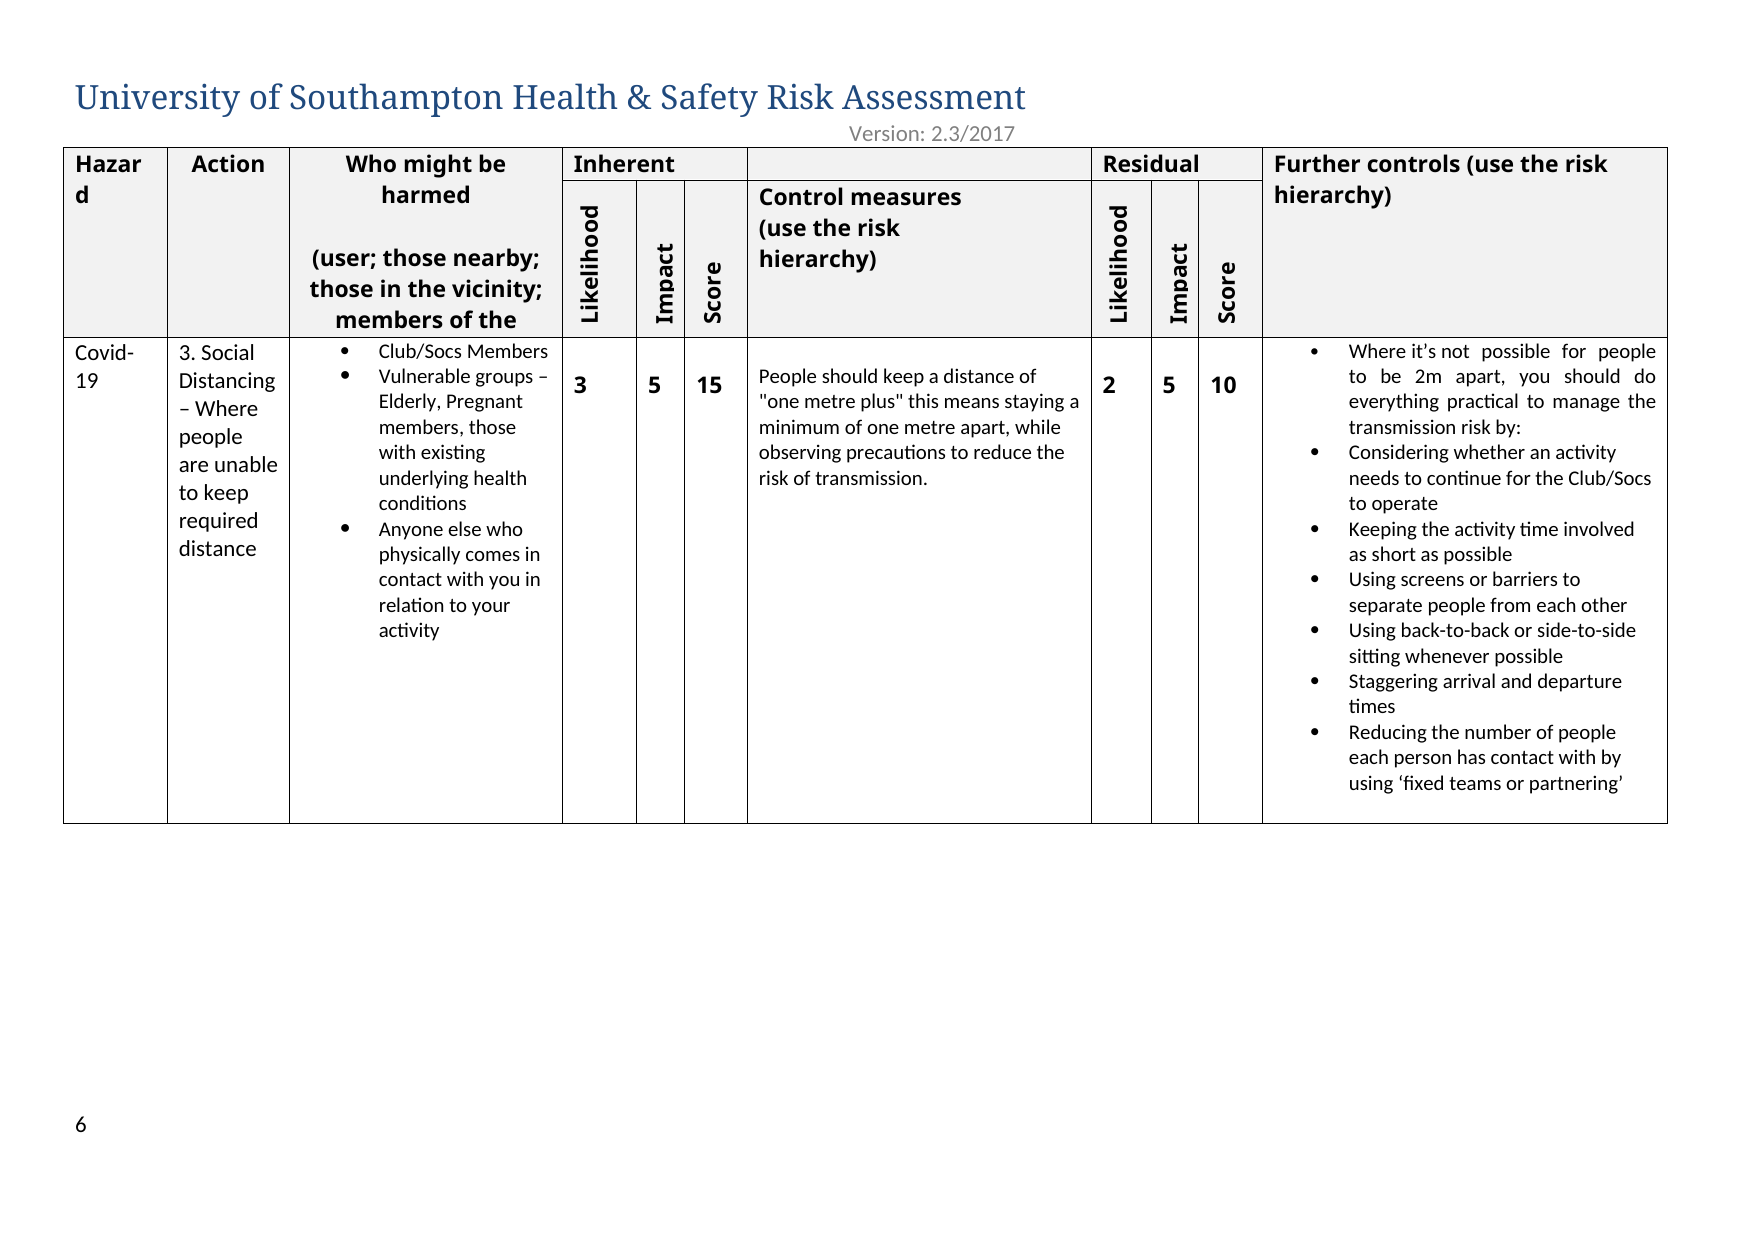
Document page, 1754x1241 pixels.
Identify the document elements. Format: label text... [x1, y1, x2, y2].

table_cell 5 [637, 338, 684, 823]
table_cell 2 [1092, 338, 1151, 823]
table_header Hazard [64, 148, 167, 337]
table_cell 3 [563, 338, 636, 823]
table_header Residual [1092, 148, 1262, 179]
table_cell Control measures (use the risk hierarchy) [748, 181, 1091, 337]
table_header Who might be harmed (user; those nearby; those in the vicinity; members of the public) [290, 148, 562, 337]
table_cell 3. Social Distancing – Where people are unable to keep required distance [168, 338, 289, 823]
table_cell Impact [1152, 181, 1198, 337]
table_cell Where it’s not possible for people to be 2m apart, you should do everything practical to manage the transmission risk by: Considering whether an activity needs to continue for the Club/Socs to operate Keeping the activity time involved as short as possible Using screens or barriers to separate people from each other Using back-to-back or side-to-side sitting whenever possible Staggering arrival and departure times Reducing the number of people each person has contact with by using ‘fixed teams or partnering’ [1263, 338, 1667, 823]
table_cell 10 [1199, 338, 1262, 823]
table_cell Likelihood [563, 181, 636, 337]
table_cell 5 [1152, 338, 1198, 823]
table_cell People should keep a distance of "one metre plus" this means staying a minimum of one metre apart, while observing precautions to reduce the risk of transmission. [748, 338, 1091, 823]
table_header Action [168, 148, 289, 337]
table_cell Score [1199, 181, 1262, 337]
table_header Inherent [563, 148, 747, 179]
table_header Further controls (use the risk hierarchy) [1263, 148, 1667, 337]
table_cell Covid-19 [64, 338, 167, 823]
table_cell Likelihood [1092, 181, 1151, 337]
table_cell Club/Socs Members Vulnerable groups – Elderly, Pregnant members, those with existing underlying health conditions Anyone else who physically comes in contact with you in relation to your activity [290, 338, 562, 823]
table_cell Impact [637, 181, 684, 337]
table_cell Score [685, 181, 747, 337]
table_cell 15 [685, 338, 747, 823]
table_header [748, 148, 1091, 179]
